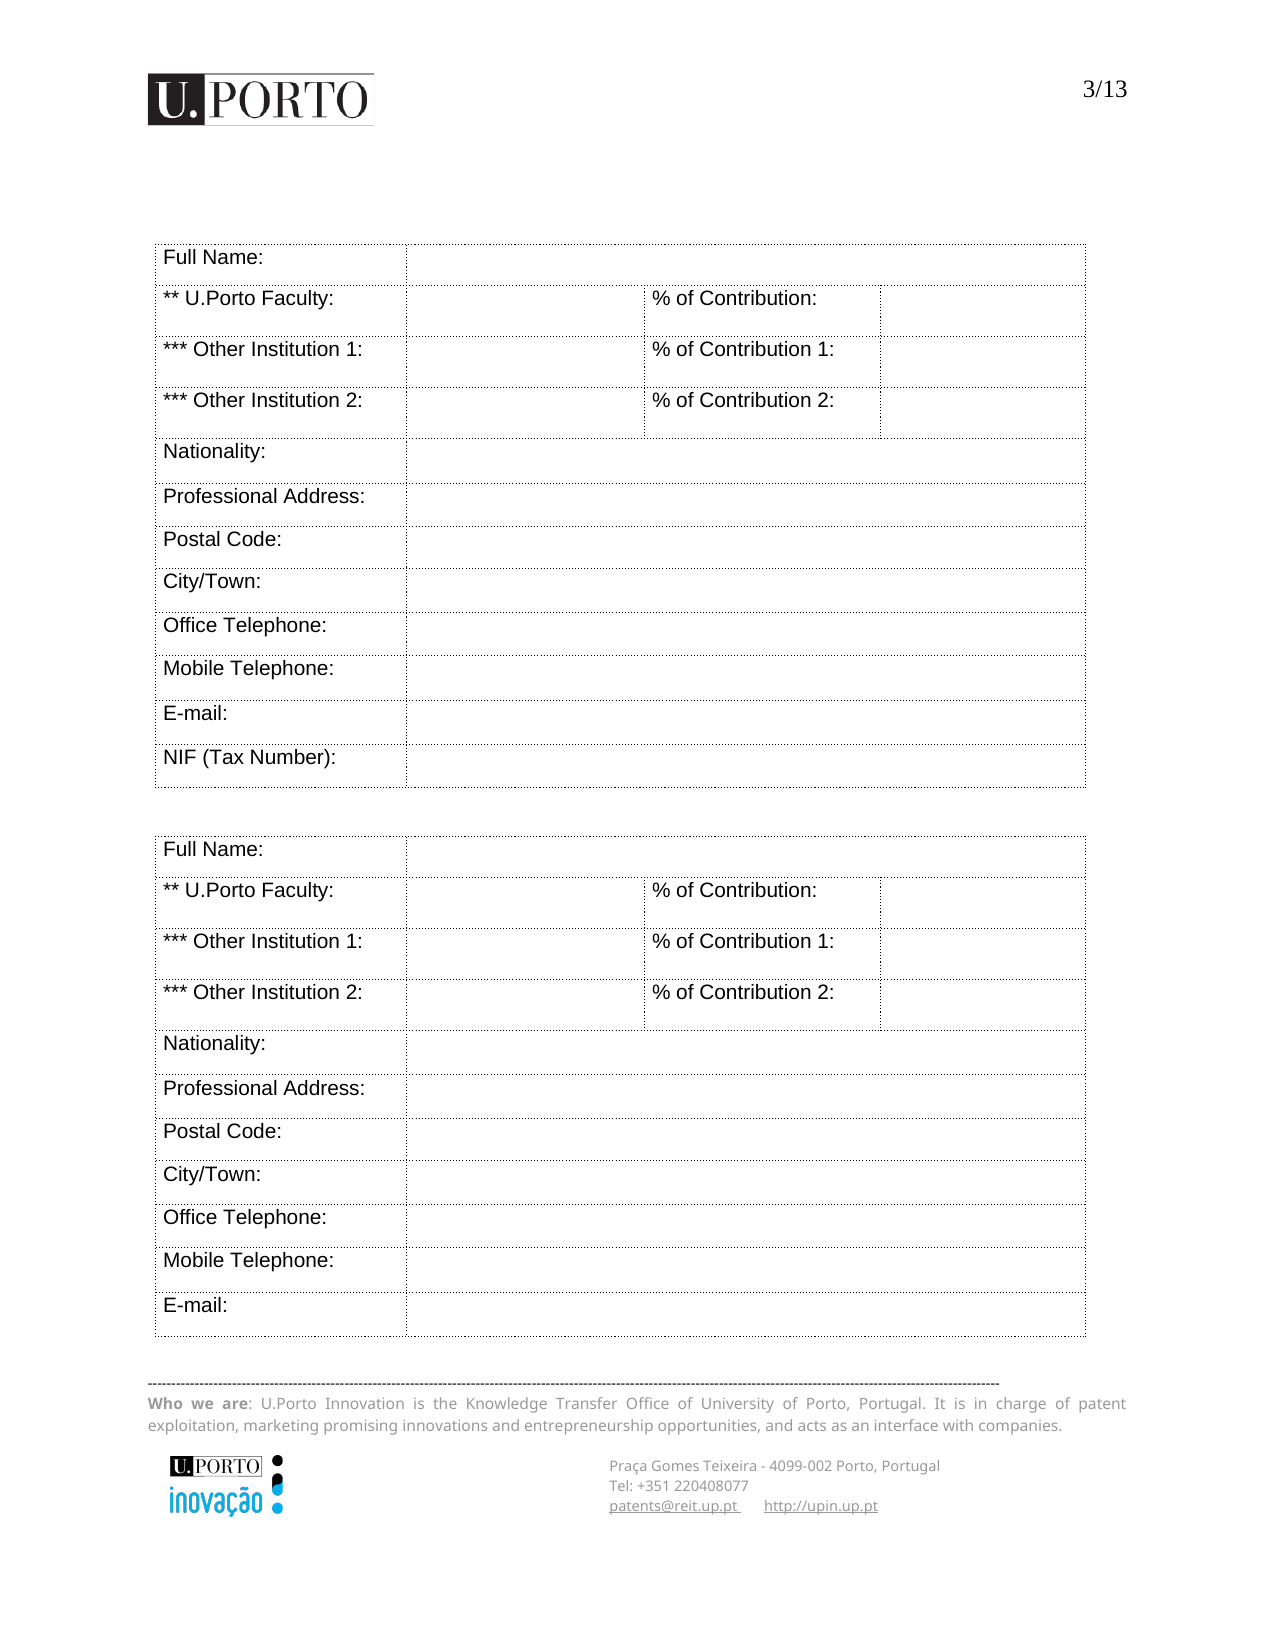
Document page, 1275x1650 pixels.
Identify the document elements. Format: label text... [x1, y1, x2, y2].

table_cell [406, 568, 1086, 612]
table_cell [881, 285, 1086, 336]
picture [147, 73, 375, 126]
table_cell E-mail: [156, 700, 406, 744]
table_cell E-mail: [156, 1292, 406, 1336]
table_cell [406, 1204, 1086, 1247]
table_cell ** U.Porto Faculty: [156, 285, 406, 336]
table_cell Mobile Telephone: [156, 1247, 406, 1292]
table_cell [406, 700, 1086, 744]
table_cell [881, 387, 1086, 438]
table_cell *** Other Institution 1: [156, 336, 406, 387]
table_cell [881, 336, 1086, 387]
table_cell *** Other Institution 1: [156, 928, 406, 979]
table_cell [406, 1160, 1086, 1204]
picture [170, 1455, 283, 1517]
table_cell [406, 928, 644, 979]
table_cell [881, 928, 1086, 979]
table_header [406, 244, 1086, 285]
table_cell Nationality: [156, 438, 406, 482]
table_cell [406, 526, 1086, 568]
table_cell [881, 877, 1086, 928]
table_cell [406, 1074, 1086, 1118]
table_cell [406, 979, 644, 1030]
table_cell [406, 1247, 1086, 1292]
table_header Full Name: [156, 836, 406, 877]
table_cell [406, 612, 1086, 655]
table_cell [881, 979, 1086, 1030]
table_cell ** U.Porto Faculty: [156, 877, 406, 928]
table_cell *** Other Institution 2: [156, 979, 406, 1030]
table_header Full Name: [156, 244, 406, 285]
table_cell % of Contribution: [645, 285, 881, 336]
table_cell [406, 744, 1086, 787]
table_cell Professional Address: [156, 1074, 406, 1118]
table_cell Office Telephone: [156, 1204, 406, 1247]
table_cell % of Contribution: [645, 877, 881, 928]
table_cell Postal Code: [156, 526, 406, 568]
table_cell *** Other Institution 2: [156, 387, 406, 438]
table_cell Postal Code: [156, 1118, 406, 1160]
table_header [406, 836, 1086, 877]
table_cell Mobile Telephone: [156, 655, 406, 700]
table_cell [406, 655, 1086, 700]
table_cell [406, 1118, 1086, 1160]
table_cell Office Telephone: [156, 612, 406, 655]
table_cell City/Town: [156, 568, 406, 612]
table_cell [406, 877, 644, 928]
table_cell [406, 483, 1086, 526]
table_cell % of Contribution 2: [645, 979, 881, 1030]
table_cell NIF (Tax Number): [156, 744, 406, 787]
table_cell [406, 336, 644, 387]
table_cell [406, 1292, 1086, 1336]
table_cell Professional Address: [156, 483, 406, 526]
table_cell % of Contribution 1: [645, 928, 881, 979]
table_cell [406, 387, 644, 438]
table_cell [406, 1030, 1086, 1074]
table_cell [406, 438, 1086, 482]
table_cell City/Town: [156, 1160, 406, 1204]
table_cell % of Contribution 1: [645, 336, 881, 387]
table_cell Nationality: [156, 1030, 406, 1074]
table_cell % of Contribution 2: [645, 387, 881, 438]
table_cell [406, 285, 644, 336]
